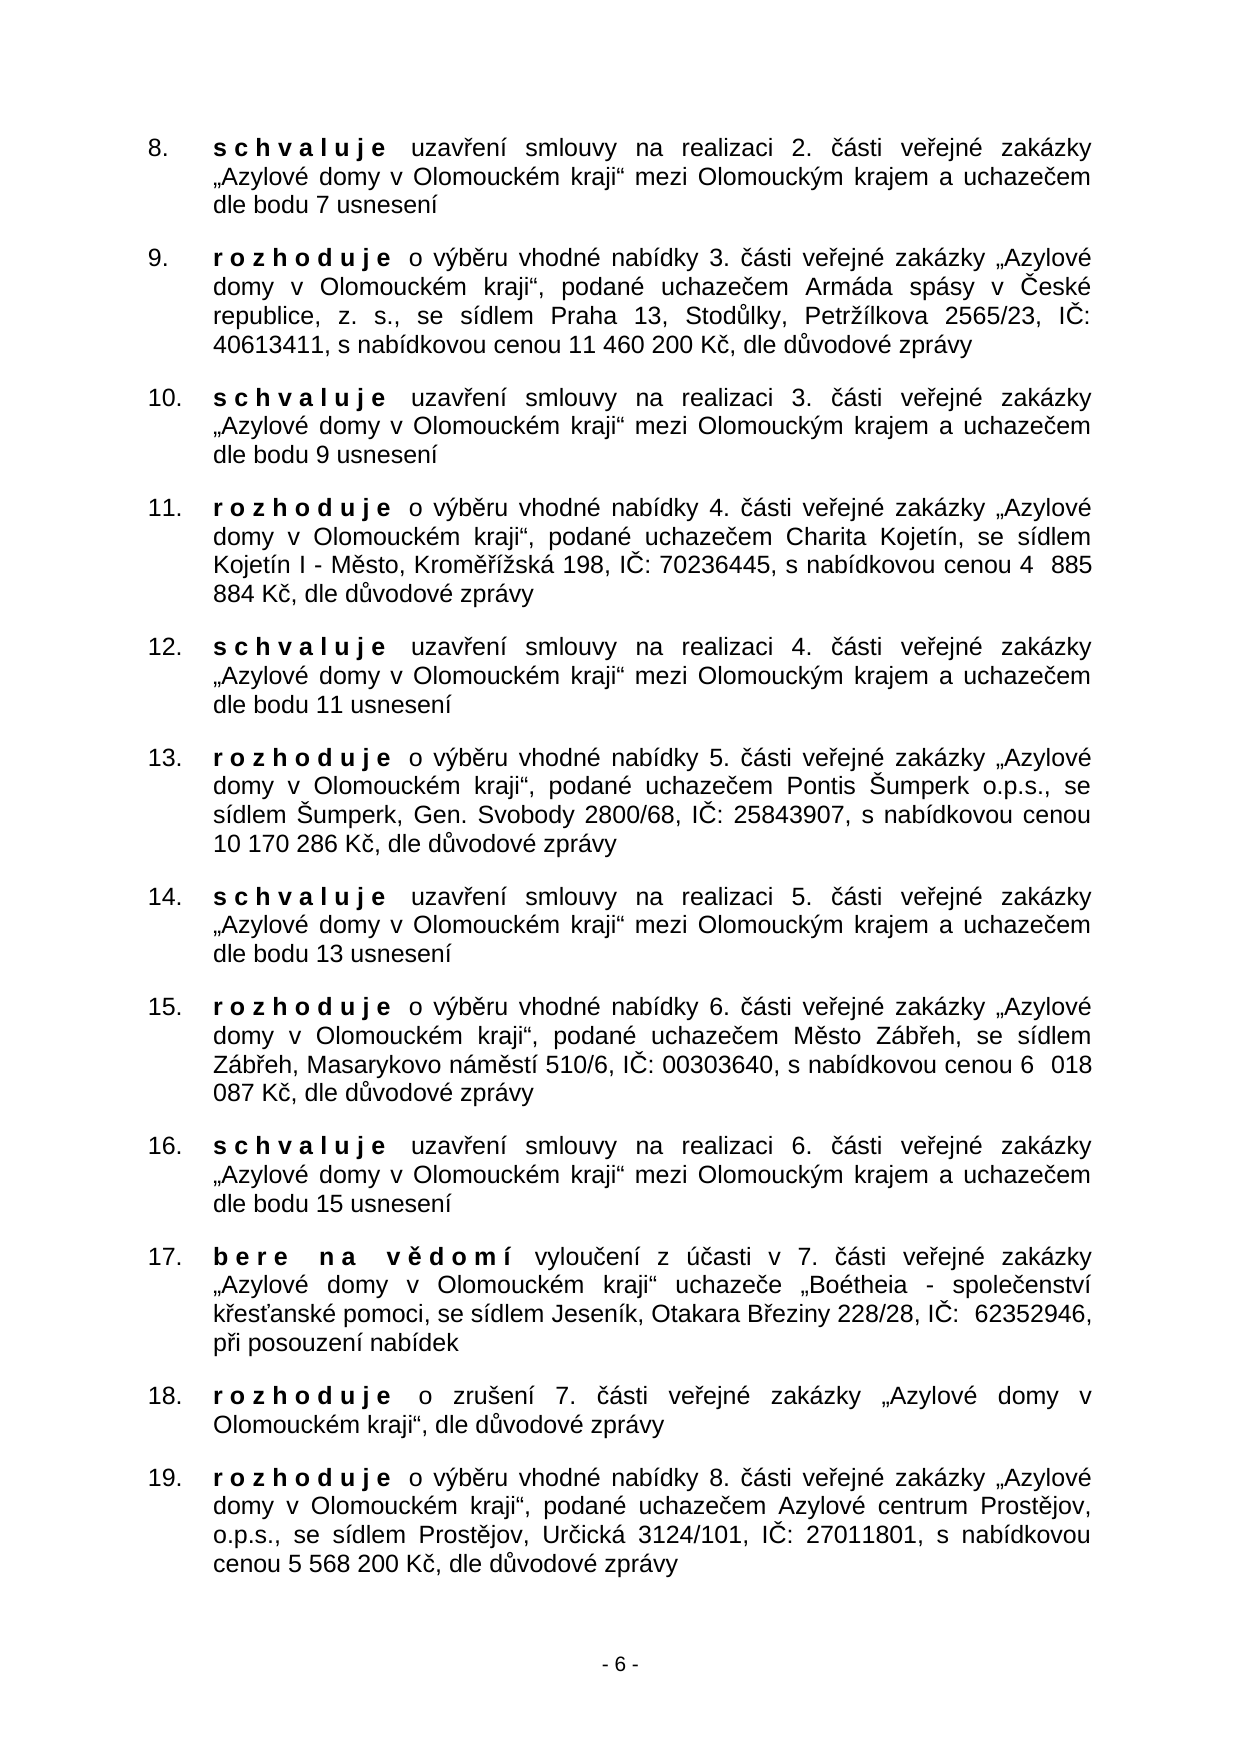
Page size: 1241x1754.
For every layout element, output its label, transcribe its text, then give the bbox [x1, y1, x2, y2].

table_cell 15. [148, 992, 213, 1131]
table_cell 18. [148, 1381, 213, 1462]
table_cell 16. [148, 1131, 213, 1242]
table_cell schvaluje uzavření smlouvy na realizaci 2. části veřejné zakázky „Azylové domy v Olomouckém kraji“ mezi Olomouckým krajem a uchazečem dle bodu 7 usnesení [213, 133, 1092, 243]
table_cell 9. [148, 243, 213, 382]
table_cell bere na vědomí vyloučení z účasti v 7. části veřejné zakázky „Azylové domy v Olomouckém kraji“ uchazeče „Boétheia - společenství křesťanské pomoci, se sídlem Jeseník, Otakara Březiny 228/28, IČ: 62352946, při posouzení nabídek [213, 1242, 1092, 1381]
table_cell schvaluje uzavření smlouvy na realizaci 5. části veřejné zakázky „Azylové domy v Olomouckém kraji“ mezi Olomouckým krajem a uchazečem dle bodu 13 usnesení [213, 882, 1092, 992]
table_cell 17. [148, 1242, 213, 1381]
table_cell rozhoduje o zrušení 7. části veřejné zakázky „Azylové domy v Olomouckém kraji“, dle důvodové zprávy [213, 1381, 1092, 1462]
table_cell 14. [148, 882, 213, 992]
table_cell rozhoduje o výběru vhodné nabídky 4. části veřejné zakázky „Azylové domy v Olomouckém kraji“, podané uchazečem Charita Kojetín, se sídlem Kojetín I - Město, Kroměřížská 198, IČ: 70236445, s nabídkovou cenou 4 885 884 Kč, dle důvodové zprávy [213, 493, 1092, 632]
table_cell 19. [148, 1463, 213, 1602]
table_cell 8. [148, 133, 213, 243]
table_cell rozhoduje o výběru vhodné nabídky 6. části veřejné zakázky „Azylové domy v Olomouckém kraji“, podané uchazečem Město Zábřeh, se sídlem Zábřeh, Masarykovo náměstí 510/6, IČ: 00303640, s nabídkovou cenou 6 018 087 Kč, dle důvodové zprávy [213, 992, 1092, 1131]
table_cell 11. [148, 493, 213, 632]
table_cell 13. [148, 743, 213, 882]
table_cell rozhoduje o výběru vhodné nabídky 3. části veřejné zakázky „Azylové domy v Olomouckém kraji“, podané uchazečem Armáda spásy v České republice, z. s., se sídlem Praha 13, Stodůlky, Petržílkova 2565/23, IČ: 40613411, s nabídkovou cenou 11 460 200 Kč, dle důvodové zprávy [213, 243, 1092, 382]
table_cell 12. [148, 632, 213, 742]
table_cell schvaluje uzavření smlouvy na realizaci 3. části veřejné zakázky „Azylové domy v Olomouckém kraji“ mezi Olomouckým krajem a uchazečem dle bodu 9 usnesení [213, 383, 1092, 493]
table_cell schvaluje uzavření smlouvy na realizaci 6. části veřejné zakázky „Azylové domy v Olomouckém kraji“ mezi Olomouckým krajem a uchazečem dle bodu 15 usnesení [213, 1131, 1092, 1242]
table_cell schvaluje uzavření smlouvy na realizaci 4. části veřejné zakázky „Azylové domy v Olomouckém kraji“ mezi Olomouckým krajem a uchazečem dle bodu 11 usnesení [213, 632, 1092, 742]
table_cell rozhoduje o výběru vhodné nabídky 8. části veřejné zakázky „Azylové domy v Olomouckém kraji“, podané uchazečem Azylové centrum Prostějov, o.p.s., se sídlem Prostějov, Určická 3124/101, IČ: 27011801, s nabídkovou cenou 5 568 200 Kč, dle důvodové zprávy [213, 1463, 1092, 1602]
table_cell 10. [148, 383, 213, 493]
table_cell rozhoduje o výběru vhodné nabídky 5. části veřejné zakázky „Azylové domy v Olomouckém kraji“, podané uchazečem Pontis Šumperk o.p.s., se sídlem Šumperk, Gen. Svobody 2800/68, IČ: 25843907, s nabídkovou cenou 10 170 286 Kč, dle důvodové zprávy [213, 743, 1092, 882]
